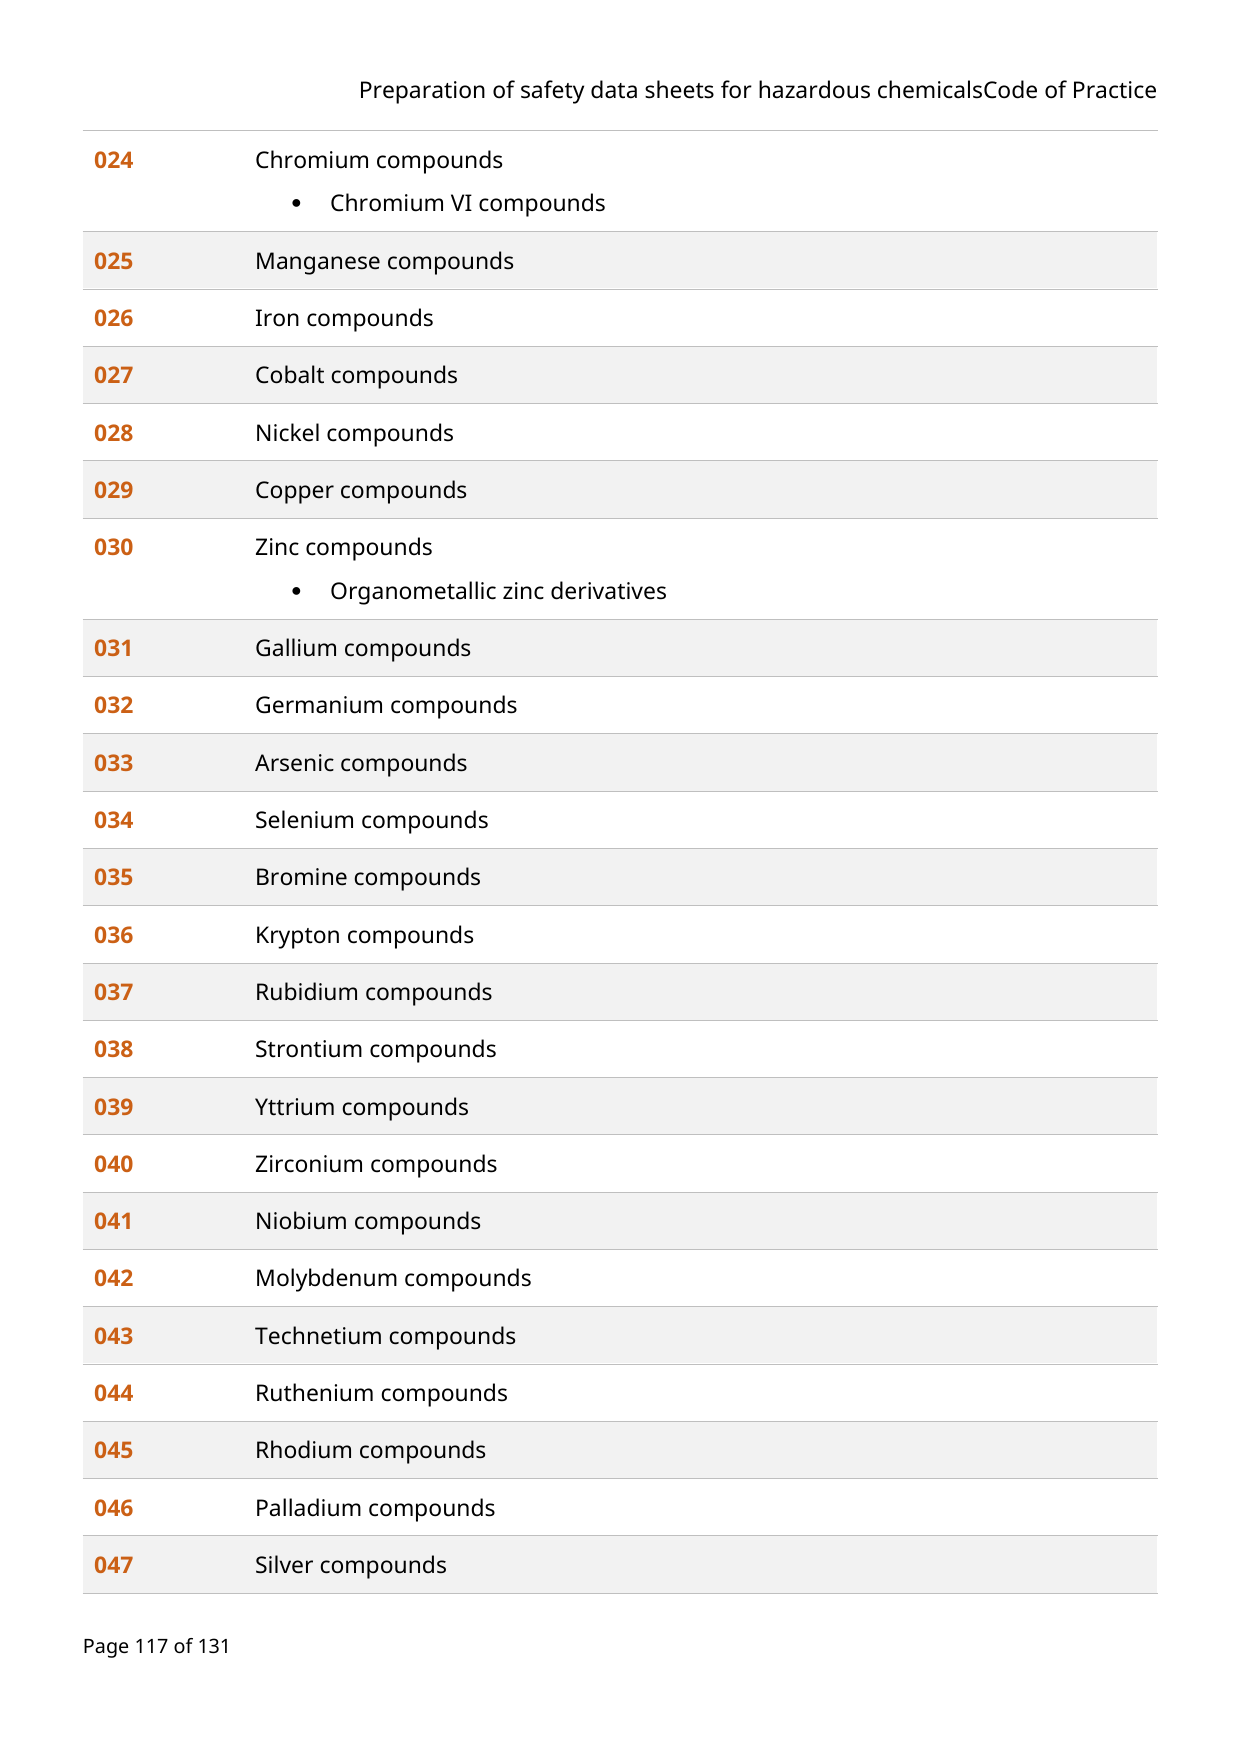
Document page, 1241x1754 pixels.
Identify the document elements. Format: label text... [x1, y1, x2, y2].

table_cell 043 [83, 1307, 244, 1363]
table_cell 028 [83, 404, 244, 460]
table_cell 042 [83, 1250, 244, 1306]
table_cell Gallium compounds [244, 620, 1157, 676]
table_cell 027 [83, 347, 244, 403]
table_cell 040 [83, 1135, 244, 1192]
table_cell 033 [83, 734, 244, 791]
table_cell 045 [83, 1422, 244, 1478]
table_cell 039 [83, 1078, 244, 1134]
table_cell 047 [83, 1536, 244, 1593]
table_cell 032 [83, 677, 244, 733]
table_cell Rubidium compounds [244, 964, 1157, 1020]
table_cell Nickel compounds [244, 404, 1157, 460]
table_cell Ruthenium compounds [244, 1365, 1157, 1421]
table_cell Chromium compounds Chromium VI compounds [244, 131, 1157, 231]
table_cell Rhodium compounds [244, 1422, 1157, 1478]
table_cell Arsenic compounds [244, 734, 1157, 791]
table_cell 029 [83, 461, 244, 518]
table_cell Bromine compounds [244, 849, 1157, 905]
table_cell Strontium compounds [244, 1021, 1157, 1077]
table_cell 037 [83, 964, 244, 1020]
table_cell 035 [83, 849, 244, 905]
table_cell 036 [83, 906, 244, 962]
table_cell 026 [83, 290, 244, 346]
table_cell Krypton compounds [244, 906, 1157, 962]
table_cell Selenium compounds [244, 792, 1157, 848]
table_cell Silver compounds [244, 1536, 1157, 1593]
table_cell Yttrium compounds [244, 1078, 1157, 1134]
table_cell Zirconium compounds [244, 1135, 1157, 1192]
table_cell 041 [83, 1193, 244, 1249]
table_cell Molybdenum compounds [244, 1250, 1157, 1306]
table_cell 034 [83, 792, 244, 848]
table_cell Zinc compounds Organometallic zinc derivatives [244, 519, 1157, 619]
table_cell 024 [83, 131, 244, 231]
table_cell Cobalt compounds [244, 347, 1157, 403]
table_cell 044 [83, 1365, 244, 1421]
table_cell Iron compounds [244, 290, 1157, 346]
table_cell 031 [83, 620, 244, 676]
table_cell 046 [83, 1479, 244, 1535]
table_cell 038 [83, 1021, 244, 1077]
table_cell Technetium compounds [244, 1307, 1157, 1363]
table_cell 030 [83, 519, 244, 619]
table_cell Copper compounds [244, 461, 1157, 518]
table_cell Germanium compounds [244, 677, 1157, 733]
table_cell Niobium compounds [244, 1193, 1157, 1249]
table_cell Manganese compounds [244, 232, 1157, 288]
table_cell 025 [83, 232, 244, 288]
table_cell Palladium compounds [244, 1479, 1157, 1535]
